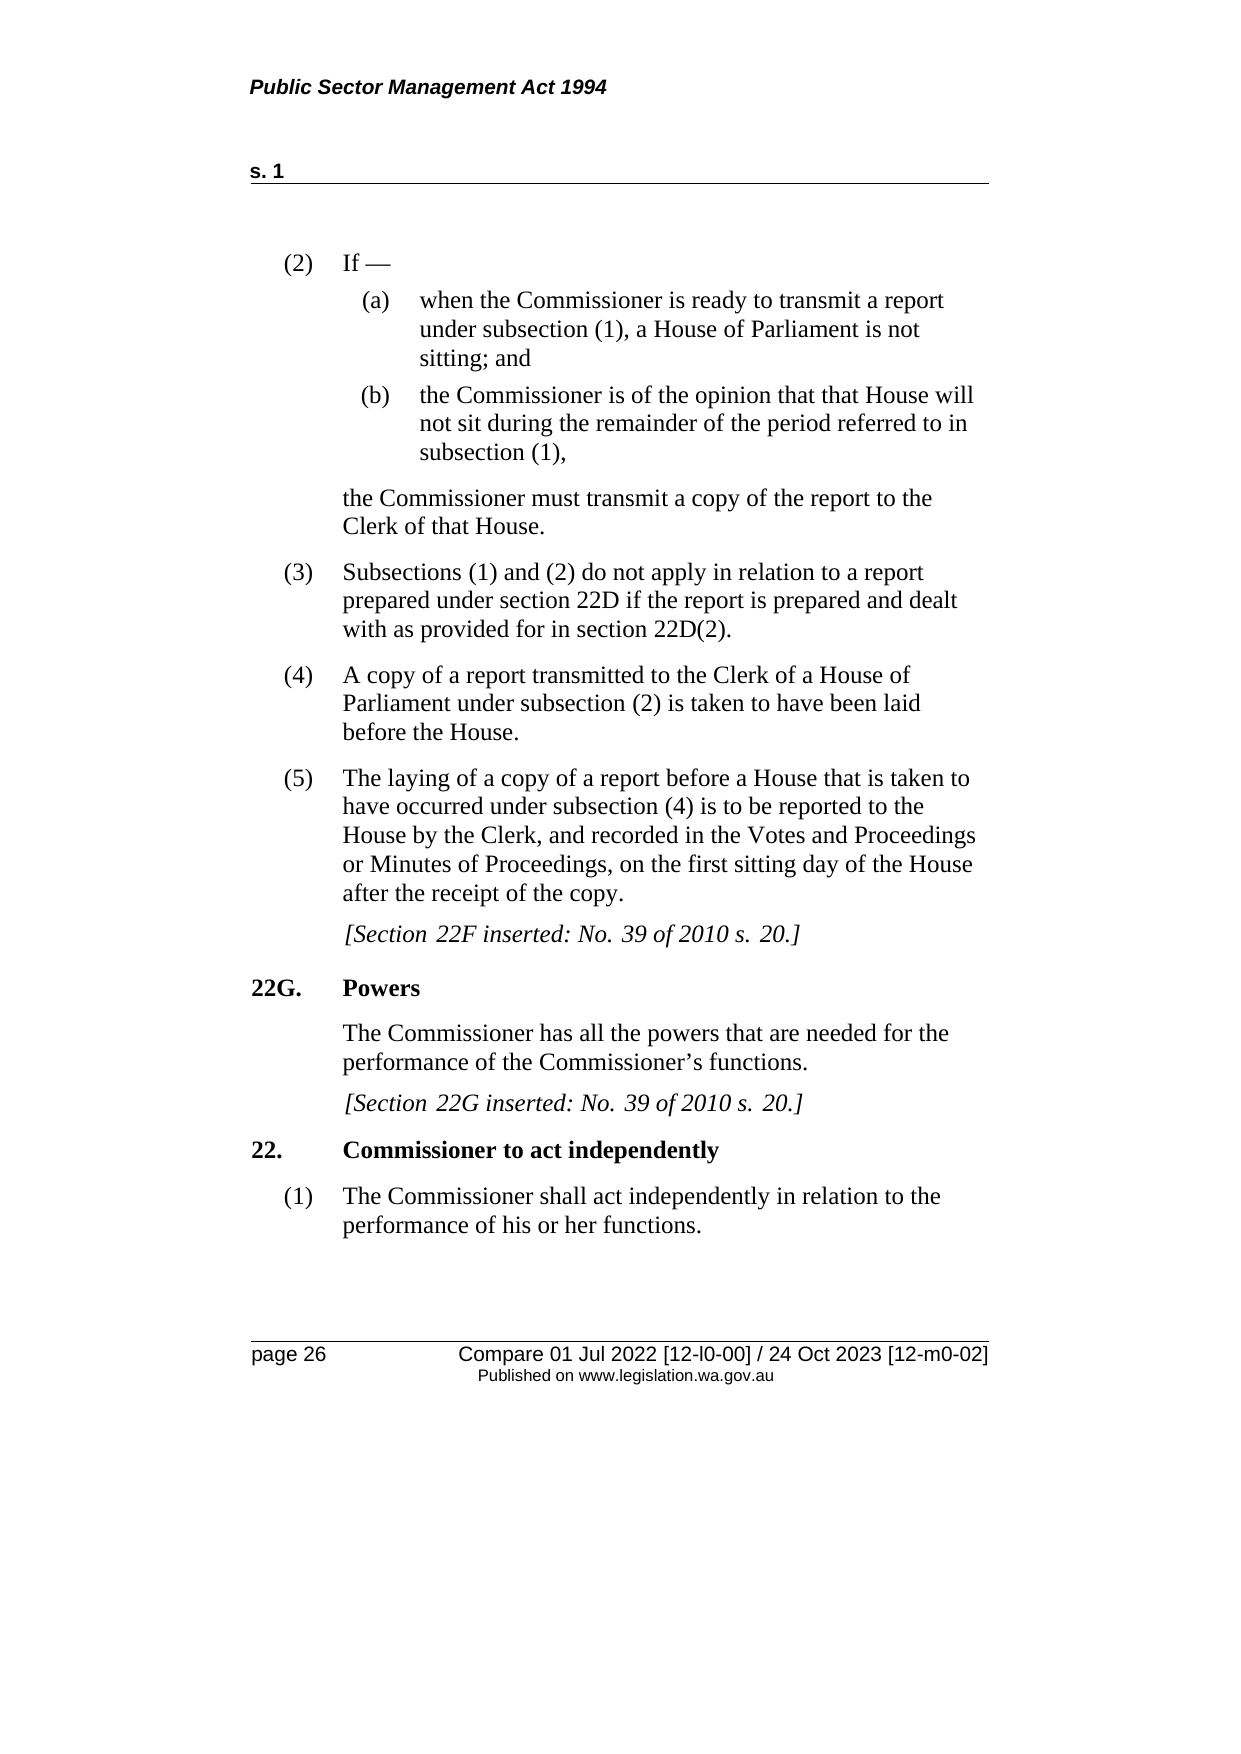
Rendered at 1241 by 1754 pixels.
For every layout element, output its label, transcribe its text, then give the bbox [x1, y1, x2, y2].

text (1) The Commissioner shall act independently in relation to the performance of his or her functions. [251, 1181, 989, 1238]
text (a) when the Commissioner is ready to transmit a report under subsection (1), a House of Parliament is not sitting; and [251, 285, 989, 371]
text (4) A copy of a report transmitted to the Clerk of a House of Parliament under subsection (2) is taken to have been laid before the House. [251, 660, 989, 746]
text (3) Subsections (1) and (2) do not apply in relation to a report prepared under section 22D if the report is prepared and dealt with as provided for in section 22D(2). [251, 557, 989, 643]
text The Commissioner has all the powers that are needed for the performance of the Commissioner’s functions. [251, 1018, 989, 1076]
text the Commissioner must transmit a copy of the report to the Clerk of that House. [251, 483, 989, 540]
text [Section 22F inserted: No. 39 of 2010 s. 20.] [251, 919, 989, 948]
text (2) If — [251, 248, 989, 277]
text [Section 22G inserted: No. 39 of 2010 s. 20.] [251, 1088, 989, 1117]
text (b) the Commissioner is of the opinion that that House will not sit during the remainder of the period referred to in subsection (1), [251, 380, 989, 466]
subtitle 22G. Powers [251, 973, 989, 1001]
text (5) The laying of a copy of a report before a House that is taken to have occurred under subsection (4) is to be reported to the House by the Clerk, and recorded in the Votes and Proceedings or Minutes of Proceedings, on the first sitting day of the House after the receipt of the copy. [251, 763, 989, 906]
subtitle 22. Commissioner to act independently [251, 1136, 989, 1164]
